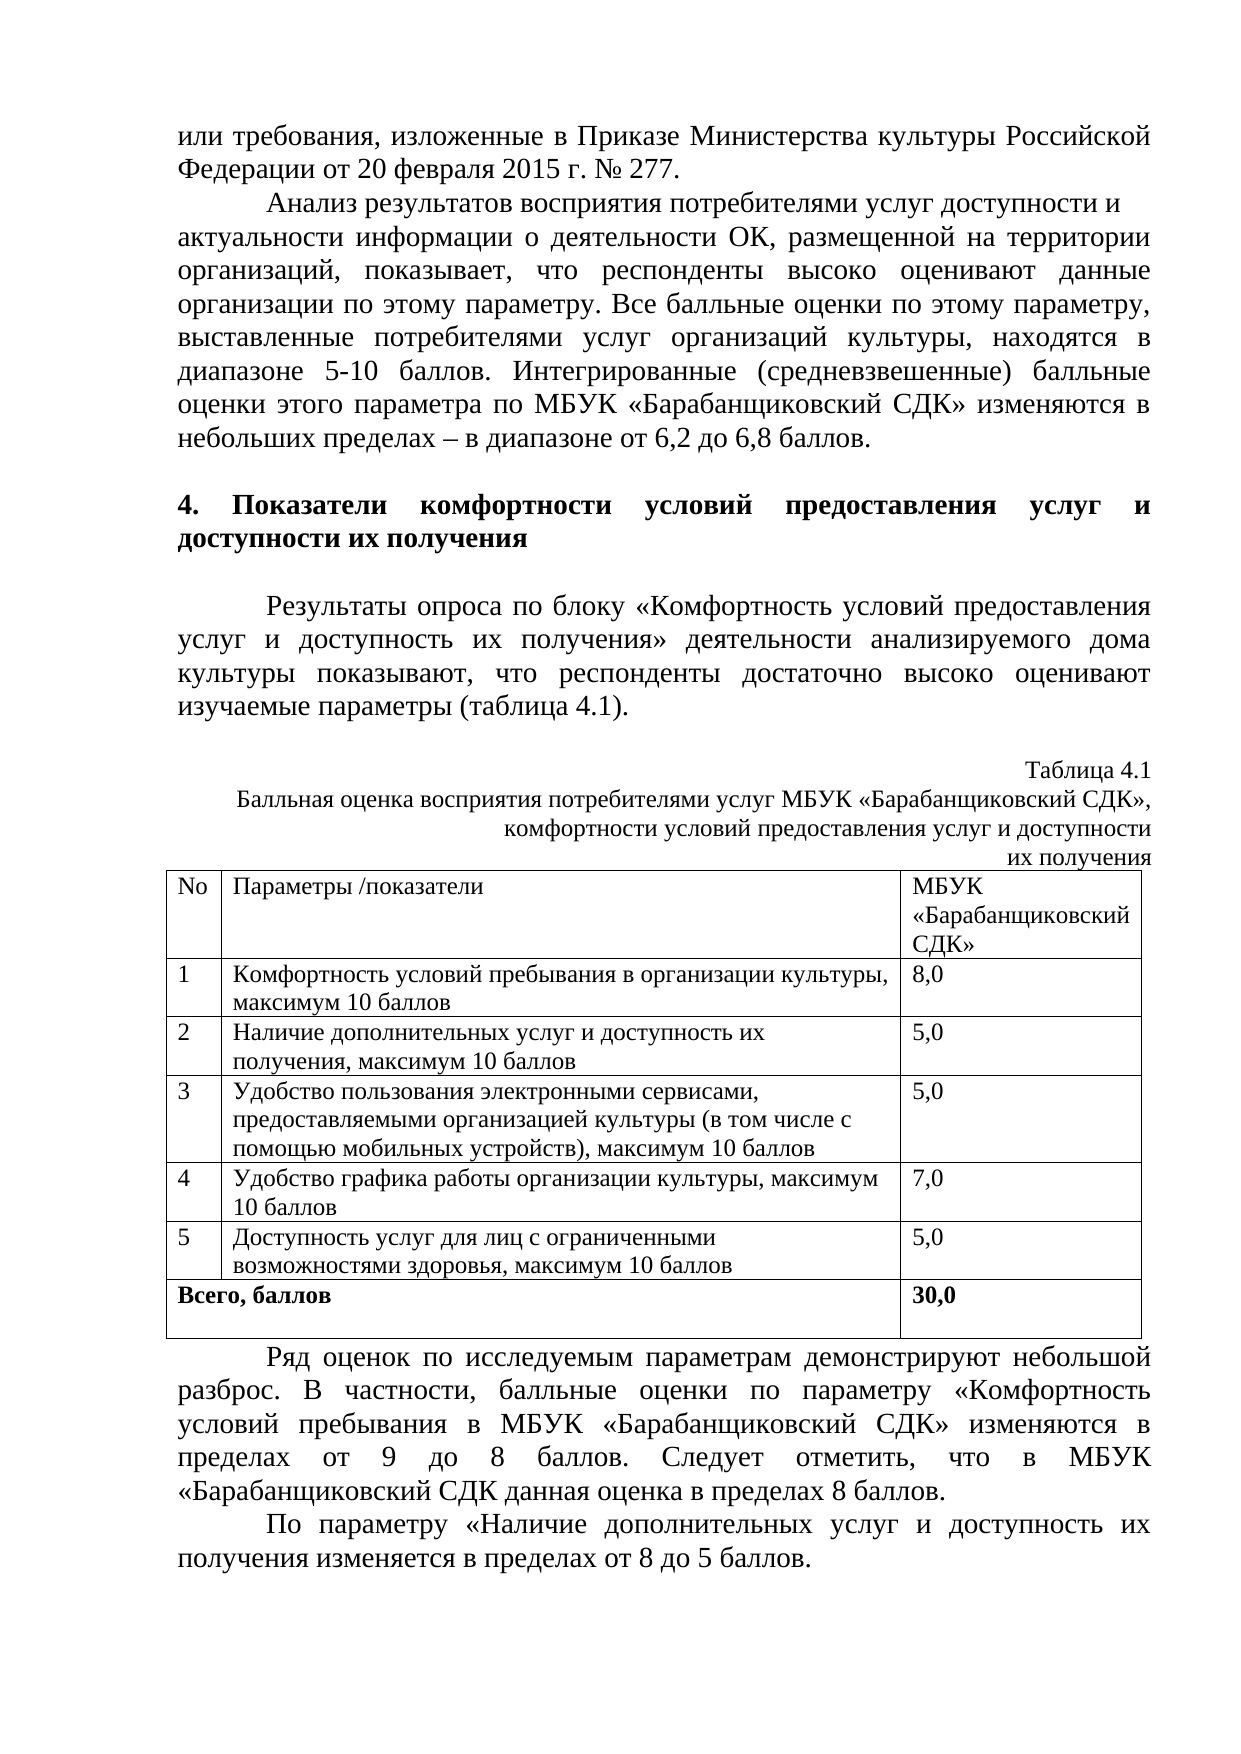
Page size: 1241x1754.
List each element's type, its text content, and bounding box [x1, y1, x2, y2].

table_cell Доступность услуг для лиц с ограниченными возможностями здоровья, максимум 10 баллов [222, 1222, 900, 1279]
table_cell 7,0 [901, 1163, 1141, 1221]
text Результаты опроса по блоку «Комфортность условий предоставления услуг и доступность их получения» деятельности анализируемого дома культуры показывают, что респонденты достаточно высоко оценивают изучаемые параметры (таблица 4.1). [177, 588, 1152, 722]
table_cell 5,0 [901, 1222, 1141, 1279]
text Балльная оценка восприятия потребителями услуг МБУК «Барабанщиковский СДК», [177, 784, 1152, 813]
table_cell 5,0 [901, 1076, 1141, 1162]
text комфортности условий предоставления услуг и доступности [177, 813, 1152, 842]
table_header No [167, 871, 221, 958]
table_cell Удобство графика работы организации культуры, максимум 10 баллов [222, 1163, 900, 1221]
table_cell 2 [167, 1017, 221, 1075]
table_cell Всего, баллов [167, 1280, 900, 1338]
table_cell 5 [167, 1222, 221, 1279]
text 4. Показатели комфортности условий предоставления услуг и доступности их получения [177, 487, 1152, 554]
text Ряд оценок по исследуемым параметрам демонстрируют небольшой разброс. В частности, балльные оценки по параметру «Комфортность условий пребывания в МБУК «Барабанщиковский СДК» изменяются в пределах от 9 до 8 баллов. Следует отметить, что в МБУК «Барабанщиковский СДК данная оценка в пределах 8 баллов. [177, 1339, 1152, 1506]
table_cell 8,0 [901, 959, 1141, 1016]
table_cell 30,0 [901, 1280, 1141, 1338]
table_cell 3 [167, 1076, 221, 1162]
table_header МБУК «Барабанщиковский СДК» [901, 871, 1141, 958]
text актуальности информации о деятельности ОК, размещенной на территории организаций, показывает, что респонденты высоко оценивают данные организации по этому параметру. Все балльные оценки по этому параметру, выставленные потребителями услуг организаций культуры, находятся в диапазоне 5-10 баллов. Интегрированные (средневзвешенные) балльные оценки этого параметра по МБУК «Барабанщиковский СДК» изменяются в небольших пределах – в диапазоне от 6,2 до 6,8 баллов. [177, 219, 1152, 453]
table_cell 5,0 [901, 1017, 1141, 1075]
text Анализ результатов восприятия потребителями услуг доступности и [177, 185, 1152, 219]
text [177, 118, 1152, 185]
text Таблица 4.1 [177, 755, 1152, 784]
table_cell Удобство пользования электронными сервисами, предоставляемыми организацией культуры (в том числе с помощью мобильных устройств), максимум 10 баллов [222, 1076, 900, 1162]
table_header Параметры /показатели [222, 871, 900, 958]
table_cell 4 [167, 1163, 221, 1221]
table_cell Наличие дополнительных услуг и доступность их получения, максимум 10 баллов [222, 1017, 900, 1075]
text их получения [177, 842, 1152, 870]
table_cell 1 [167, 959, 221, 1016]
table_cell Комфортность условий пребывания в организации культуры, максимум 10 баллов [222, 959, 900, 1016]
text По параметру «Наличие дополнительных услуг и доступность их получения изменяется в пределах от 8 до 5 баллов. [177, 1506, 1152, 1573]
